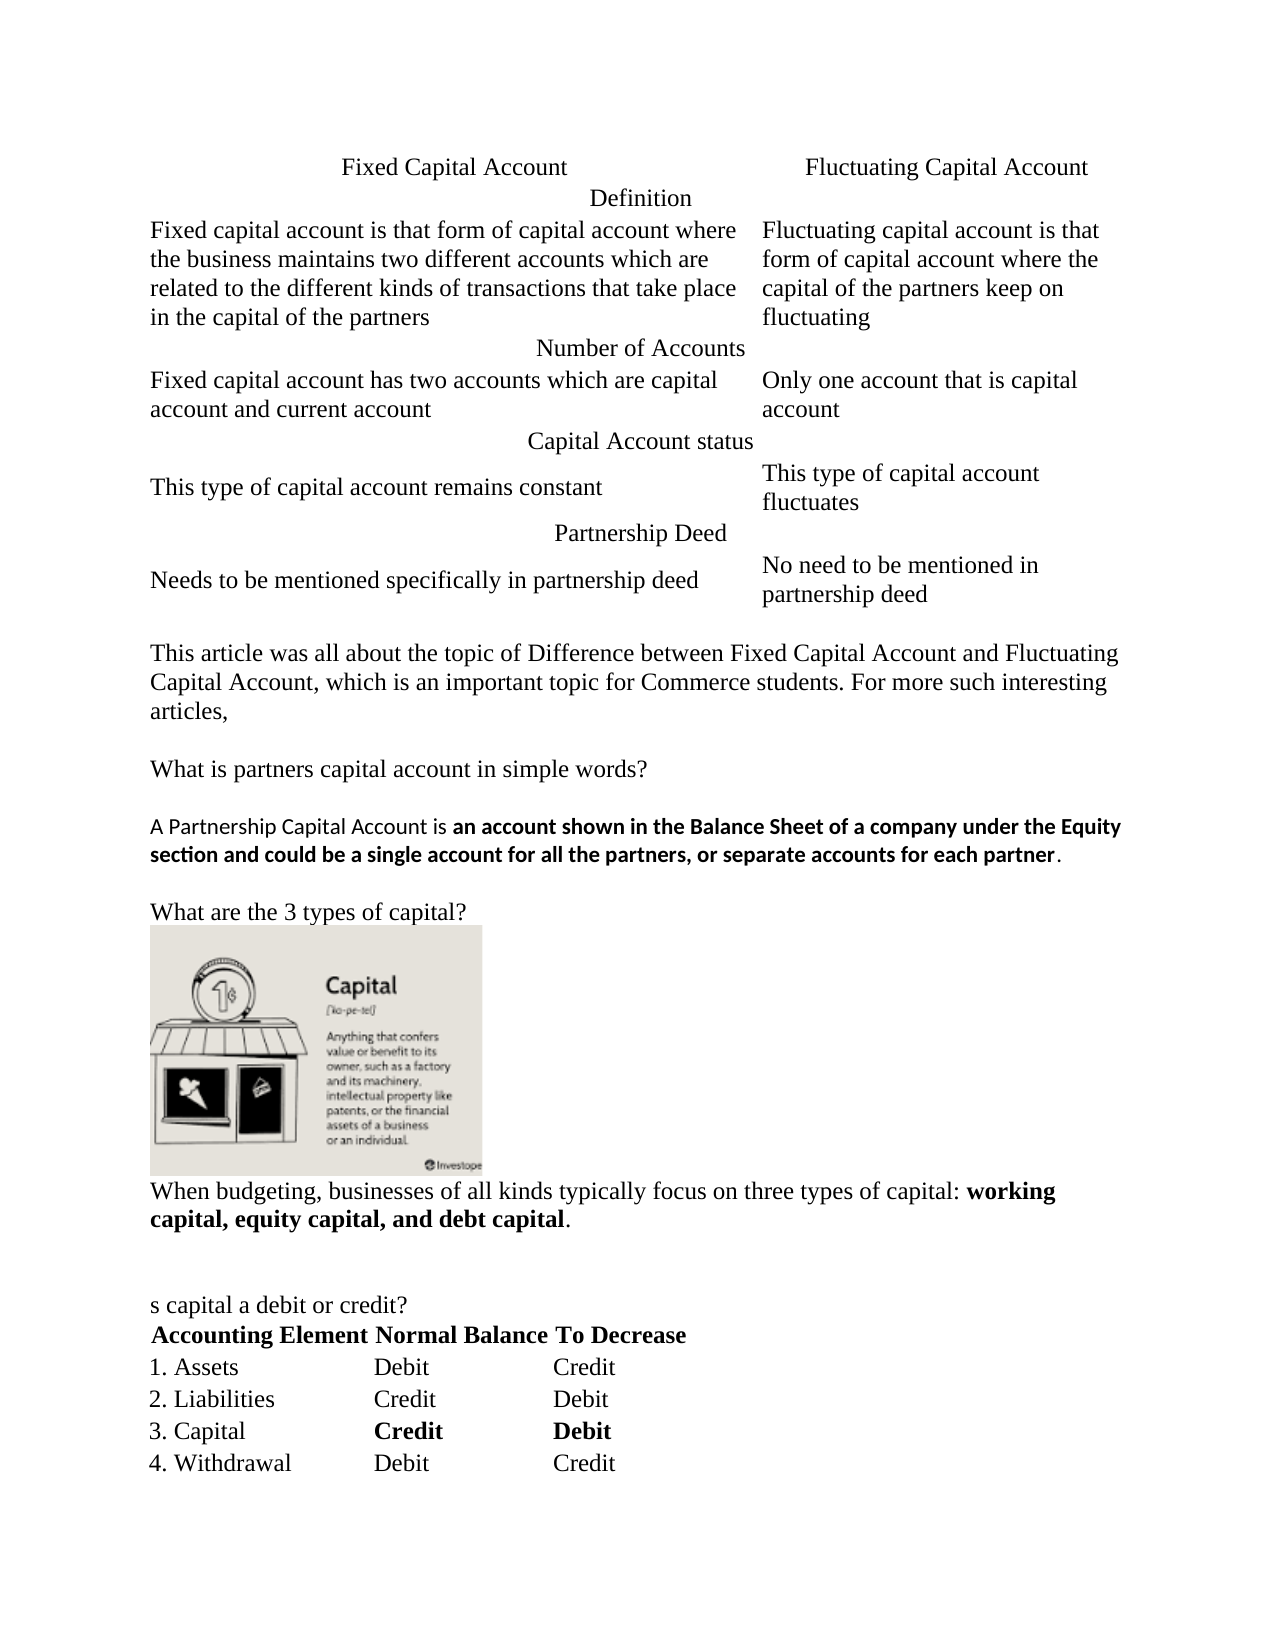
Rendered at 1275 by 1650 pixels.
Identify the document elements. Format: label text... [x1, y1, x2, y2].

table_cell Only one account that is capital account [760, 364, 1133, 424]
table_header Fluctuating Capital Account [760, 150, 1133, 182]
table_cell This type of capital account remains constant [149, 456, 760, 517]
picture [150, 925, 483, 1176]
text This article was all about the topic of Difference between Fixed Capital Account and Fluctuating Capital Account, which is an important topic for Commerce students. For more such interesting articles, [150, 638, 1125, 725]
table_cell Needs to be mentioned specifically in partnership deed [149, 549, 760, 609]
table_cell 3. Capital [149, 1415, 372, 1446]
text When budgeting, businesses of all kinds typically focus on three types of capital: working capital, equity capital, and debt capital. [150, 1176, 1125, 1233]
table_cell Capital Account status [149, 424, 1133, 456]
text What is partners capital account in simple words? [150, 754, 1125, 783]
table_cell Debit [372, 1351, 551, 1383]
text What are the 3 types of capital? [150, 897, 1125, 926]
table_cell 4. Withdrawal [149, 1446, 372, 1478]
table_cell Debit [372, 1446, 551, 1478]
table_cell Fixed capital account is that form of capital account where the business maintains two different accounts which are related to the different kinds of transactions that take place in the capital of the partners [149, 214, 760, 332]
table_cell Fixed capital account has two accounts which are capital account and current account [149, 364, 760, 424]
text s capital a debit or credit? [150, 1290, 1125, 1319]
table_cell Partnership Deed [149, 517, 1133, 549]
table_cell Definition [149, 182, 1133, 214]
table_cell Credit [551, 1446, 690, 1478]
table_header Normal Balance [372, 1319, 551, 1351]
table_cell Credit [372, 1415, 551, 1446]
table_cell Fluctuating capital account is that form of capital account where the capital of the partners keep on fluctuating [760, 214, 1133, 332]
table_header To Decrease [551, 1319, 690, 1351]
table_cell This type of capital account fluctuates [760, 456, 1133, 517]
table_cell Credit [372, 1383, 551, 1414]
table_cell Credit [551, 1351, 690, 1383]
table_cell 2. Liabilities [149, 1383, 372, 1414]
text A Partnership Capital Account is an account shown in the Balance Sheet of a company under the Equity section and could be a single account for all the partners, or separate accounts for each partner. [150, 812, 1125, 868]
table_cell Debit [551, 1383, 690, 1414]
table_cell 1. Assets [149, 1351, 372, 1383]
table_cell Debit [551, 1415, 690, 1446]
table_cell Number of Accounts [149, 332, 1133, 364]
table_header Accounting Element [149, 1319, 372, 1351]
table_cell No need to be mentioned in partnership deed [760, 549, 1133, 609]
table_header Fixed Capital Account [149, 150, 760, 182]
